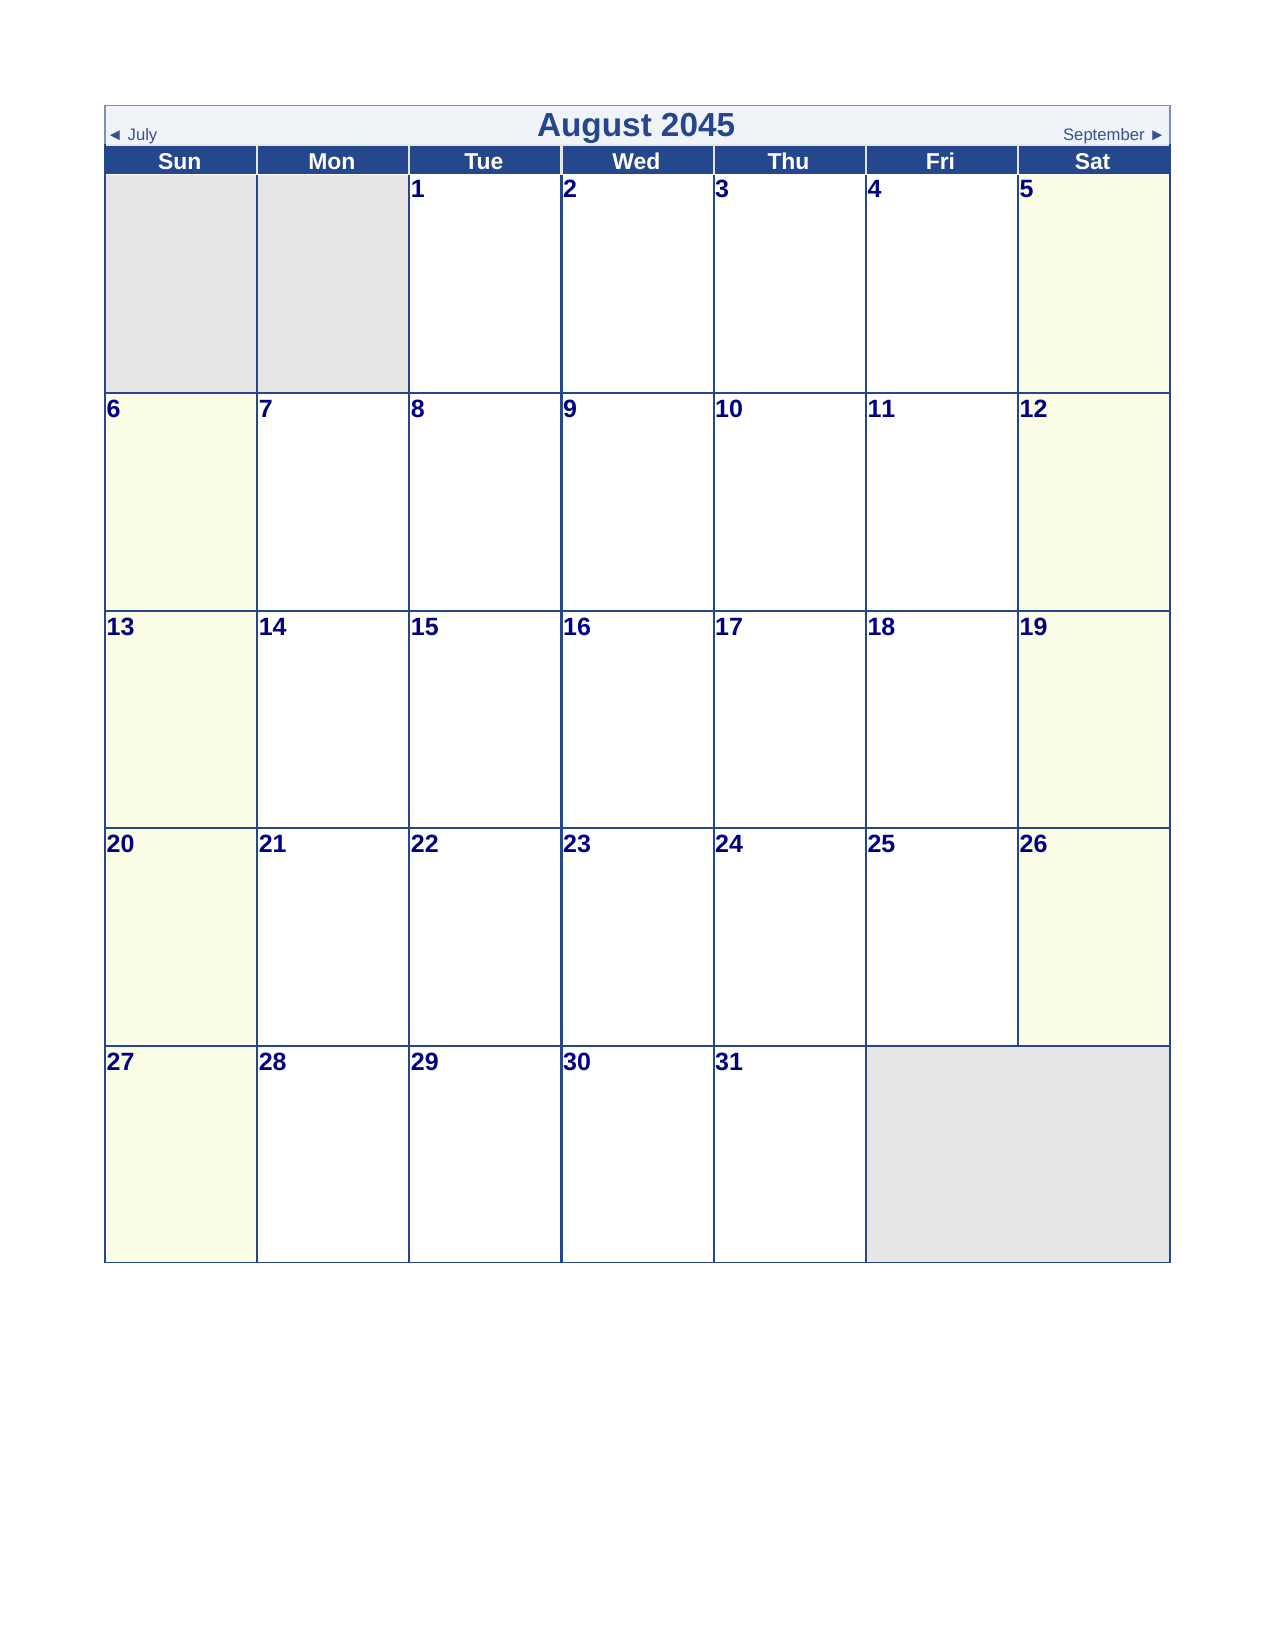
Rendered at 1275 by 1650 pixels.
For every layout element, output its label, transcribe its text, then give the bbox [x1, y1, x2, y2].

table_cell 4 [867, 175, 1017, 392]
table_cell 26 [1019, 829, 1169, 1044]
table_cell 19 [1019, 612, 1169, 827]
table_cell Sat [1019, 146, 1169, 174]
table_cell 30 [563, 1047, 713, 1262]
table_cell 7 [258, 394, 408, 609]
table_cell 28 [258, 1047, 408, 1262]
table_cell 12 [1019, 394, 1169, 609]
table_cell 8 [410, 394, 560, 609]
table_cell Fri [867, 146, 1017, 174]
table_cell 24 [715, 829, 865, 1044]
table_cell 5 [1019, 175, 1169, 392]
table_cell Sun [106, 146, 256, 174]
table_cell 3 [715, 175, 865, 392]
table_cell 2 [563, 175, 713, 392]
table_cell 1 [410, 175, 560, 392]
table_cell 31 [715, 1047, 865, 1262]
table_cell 22 [410, 829, 560, 1044]
table_cell 11 [867, 394, 1017, 609]
table_cell 14 [258, 612, 408, 827]
table_cell 21 [258, 829, 408, 1044]
table_cell 20 [106, 829, 256, 1044]
table_cell 9 [563, 394, 713, 609]
table_header September ► [1018, 106, 1169, 144]
table_cell Tue [410, 146, 560, 174]
table_cell Thu [715, 146, 865, 174]
table_cell 6 [106, 394, 256, 609]
table_cell 29 [410, 1047, 560, 1262]
table_cell 23 [563, 829, 713, 1044]
table_cell 27 [106, 1047, 256, 1262]
table_header ◄ July [106, 106, 257, 144]
table_cell 15 [410, 612, 560, 827]
table_cell 17 [715, 612, 865, 827]
table_header August 2045 [257, 106, 1018, 144]
table_cell [106, 175, 256, 392]
table_cell 18 [867, 612, 1017, 827]
table_cell 10 [715, 394, 865, 609]
table_cell 16 [563, 612, 713, 827]
table_cell 25 [867, 829, 1017, 1044]
table_cell Mon [258, 146, 408, 174]
table_cell [258, 175, 408, 392]
table_cell 13 [106, 612, 256, 827]
table_cell Wed [563, 146, 713, 174]
table_cell [867, 1047, 1169, 1262]
